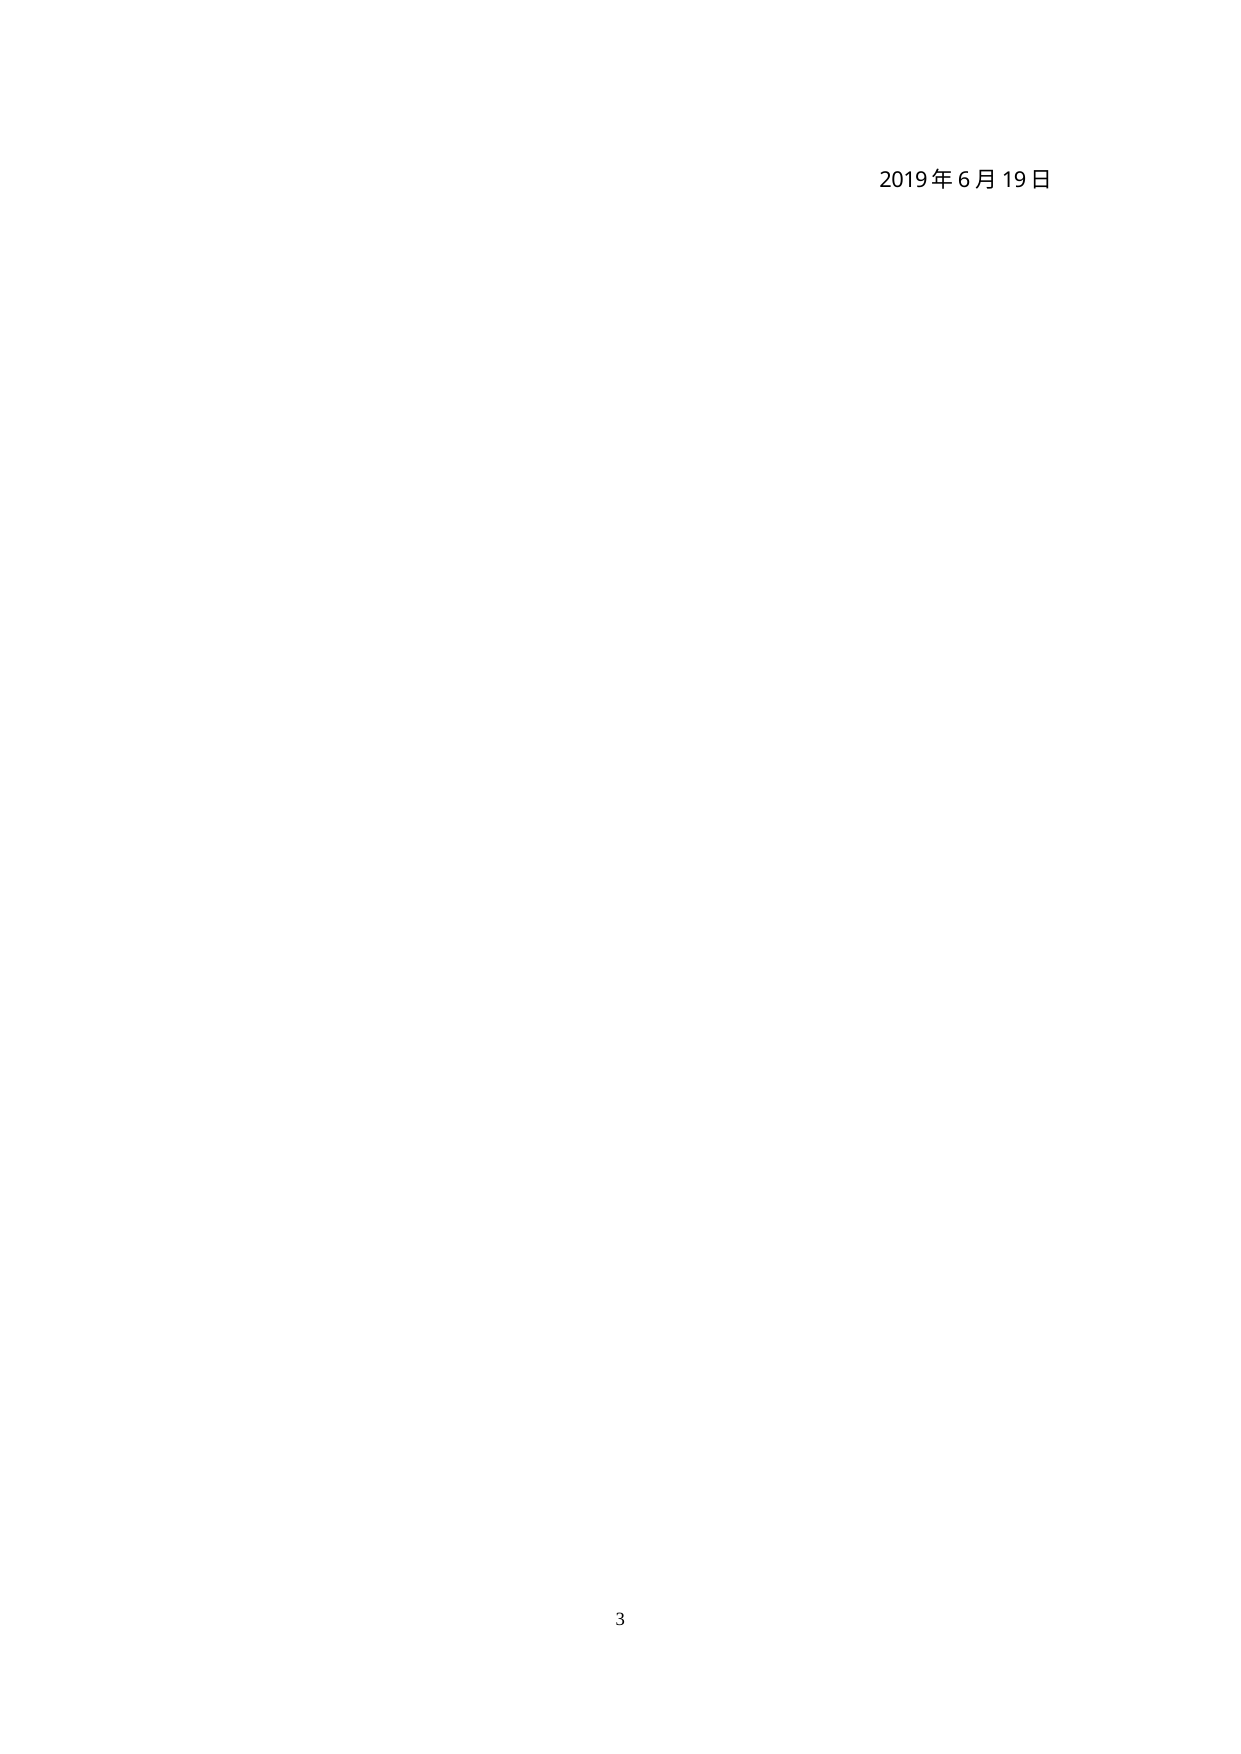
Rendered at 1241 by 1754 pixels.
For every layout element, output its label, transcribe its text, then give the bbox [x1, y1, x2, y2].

text 2019年 6 月19日 [187, 162, 1053, 194]
